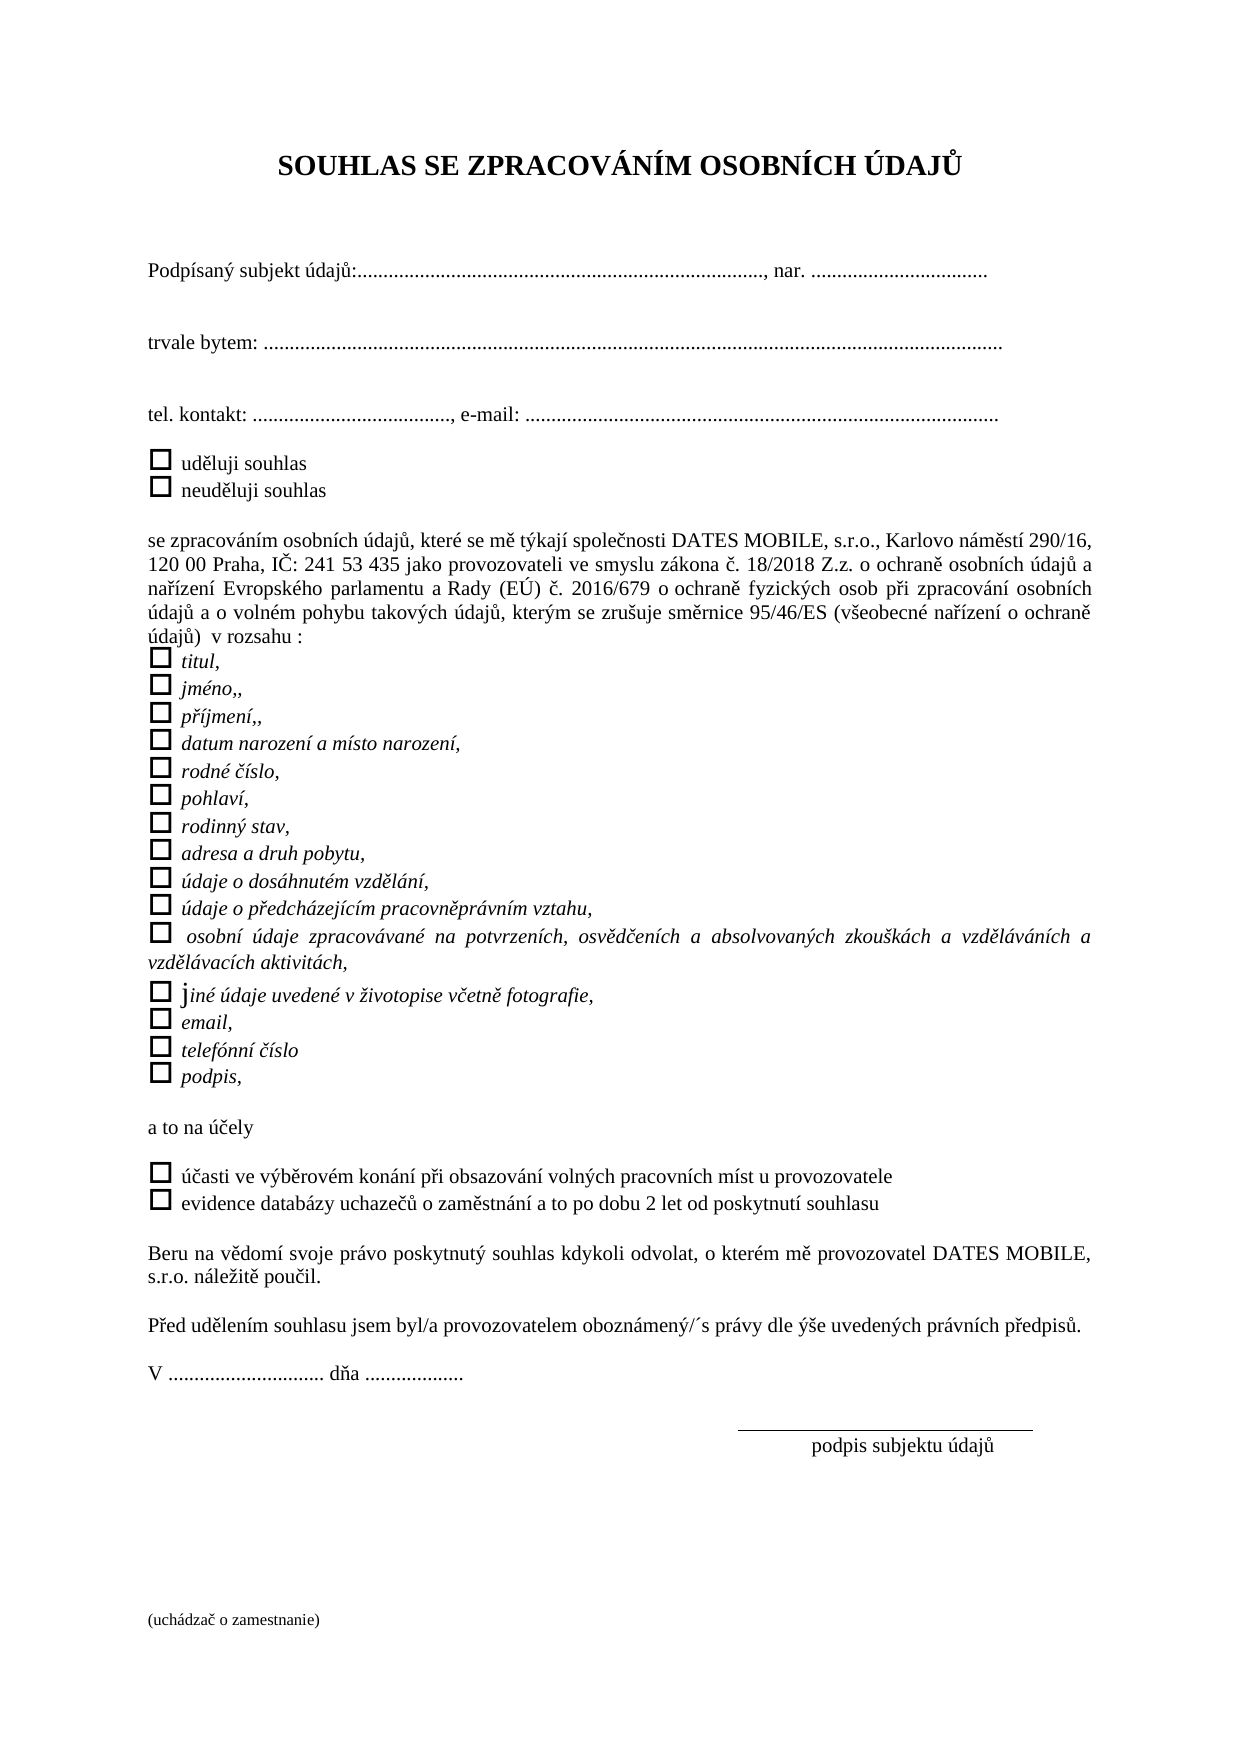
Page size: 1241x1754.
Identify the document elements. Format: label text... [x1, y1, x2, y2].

text uděluji souhlas [148, 451, 1093, 477]
list údaje o dosáhnutém vzdělání, [148, 868, 1093, 894]
list pohlaví, [148, 786, 1093, 812]
list datum narození a místo narození, [148, 731, 1093, 757]
text SOUHLAS SE ZPRACOVÁNÍM OSOBNÍCH ÚDAJŮ [148, 148, 1093, 181]
text trvale bytem: .............................................................................................................................................. [148, 330, 1093, 354]
text podpis subjektu údajů [738, 1433, 1093, 1457]
text se zpracováním osobních údajů, které se mě týkají společnosti DATES MOBILE, s.r.o., Karlovo náměstí 290/16, 120 00 Praha, IČ: 241 53 435 jako provozovateli ve smyslu zákona č. 18/2018 Z.z. o ochraně osobních údajů a nařízení Evropského parlamentu a Rady (EÚ) č. 2016/679 o ochraně fyzických osob při zpracování osobních údajů a o volném pohybu takových údajů, kterým se zrušuje směrnice 95/46/ES (všeobecné nařízení o ochraně údajů) v rozsahu : [148, 528, 1093, 648]
list osobní údaje zpracovávané na potvrzeních, osvědčeních a absolvovaných zkouškách a vzděláváních a vzdělávacích aktivitách, [148, 923, 1093, 974]
list podpis, [148, 1063, 1093, 1090]
text V .............................. dňa ................... [148, 1361, 1093, 1385]
list údaje o předcházejícím pracovněprávním vztahu, [148, 896, 1093, 922]
list adresa a druh pobytu, [148, 841, 1093, 867]
list rodinný stav, [148, 813, 1093, 839]
list rodné číslo, [148, 758, 1093, 784]
text Beru na vědomí svoje právo poskytnutý souhlas kdykoli odvolat, o kterém mě provozovatel DATES MOBILE, s.r.o. náležitě poučil. [148, 1240, 1093, 1288]
text telefónní číslo [148, 1037, 1093, 1063]
list jméno,, [148, 676, 1093, 702]
list email, [148, 1009, 1093, 1036]
text evidence databázy uchazečů o zaměstnání a to po dobu 2 let od poskytnutí souhlasu [148, 1190, 1093, 1216]
text účasti ve výběrovém konání při obsazování volných pracovních míst u provozovatele [148, 1163, 1093, 1190]
text neuděluji souhlas [148, 477, 1093, 504]
text Před udělením souhlasu jsem byl/a provozovatelem oboznámený/´s právy dle ýše uvedených právních předpisů. [148, 1313, 1093, 1337]
list příjmení,, [148, 703, 1093, 729]
text a to na účely [148, 1115, 1093, 1139]
text tel. kontakt: ......................................, e-mail: ........................................................................................... [148, 402, 1093, 426]
text Podpísaný subjekt údajů:.............................................................................., nar. .................................. [148, 258, 1093, 282]
list jiné údaje uvedené v životopise včetně fotografie, [148, 975, 1093, 1008]
list titul, [148, 648, 1093, 674]
